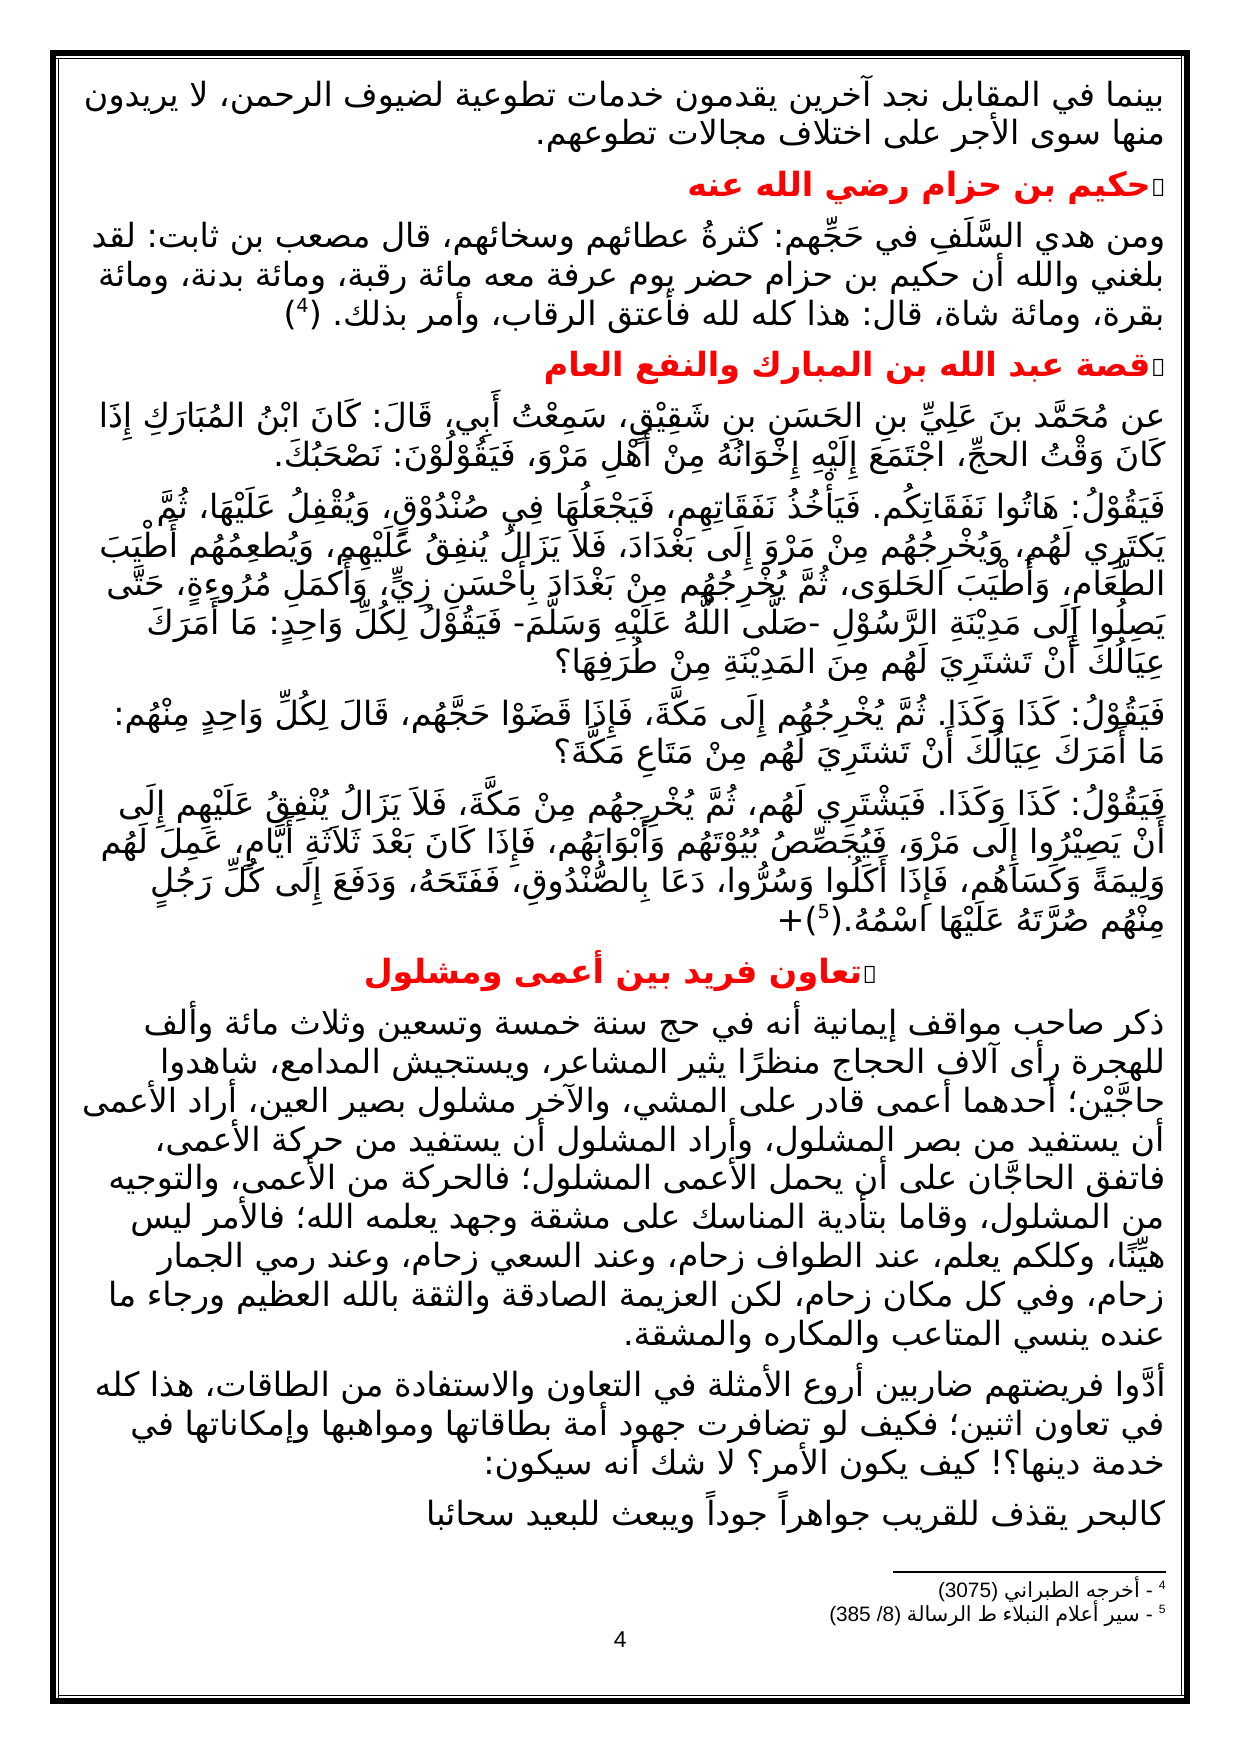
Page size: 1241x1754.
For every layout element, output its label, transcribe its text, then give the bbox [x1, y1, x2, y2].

text 💚تعاون فريد بين أعمى ومشلول [75, 952, 1165, 991]
text عن مُحَمَّد بنَ عَلِيِّ بنِ الحَسَنِ بنِ شَقِيْقٍ، سَمِعْتُ أَبِي، قَالَ: كَانَ ابْنُ المُبَارَكِ إِذَا كَانَ وَقْتُ الحجِّ، اجْتَمَعَ إِلَيْهِ إِخْوَانُهُ مِنْ أَهْلِ مَرْوَ، فَيَقُوْلُوْنَ: نَصْحَبُكَ. [75, 397, 1165, 475]
text 💚حكيم بن حزام رضي الله عنه [75, 165, 1165, 204]
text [75, 75, 1165, 153]
text أدَّوا فريضتهم ضاربين أروع الأمثلة في التعاون والاستفادة من الطاقات، هذا كله في تعاون اثنين؛ فكيف لو تضافرت جهود أمة بطاقاتها ومواهبها وإمكاناتها في خدمة دينها؟! كيف يكون الأمر؟ لا شك أنه سيكون: [75, 1366, 1165, 1482]
text كالبحر يقذف للقريب جواهراً جوداً ويبعث للبعيد سحائبا [75, 1495, 1165, 1533]
text ومن هدي السَّلَفِ في حَجِّهم: كثرةُ عطائهم وسخائهم، قال مصعب بن ثابت: لقد بلغني والله أن حكيم بن حزام حضر يوم عرفة معه مائة رقبة، ومائة بدنة، ومائة بقرة، ومائة شاة، قال: هذا كله لله فأعتق الرقاب، وأمر بذلك. () [75, 217, 1165, 333]
text فَيَقُوْلُ: كَذَا وَكَذَا. فَيَشْتَرِي لَهُم، ثُمَّ يُخْرِجهُم مِنْ مَكَّةَ، فَلاَ يَزَالُ يُنْفِقُ عَلَيْهِم إِلَى أَنْ يَصِيْرُوا إِلَى مَرْوَ، فَيُجَصِّصُ بُيُوْتَهُم وَأَبْوَابَهُم، فَإِذَا كَانَ بَعْدَ ثَلاَثَةِ أَيَّامٍ، عَمِلَ لَهُم وَلِيمَةً وَكَسَاهُم، فَإِذَا أَكَلُوا وَسُرُّوا، دَعَا بِالصُّنْدُوقِ، فَفَتَحَهُ، وَدَفَعَ إِلَى كُلِّ رَجُلٍ مِنْهُم صُرَّتَهُ عَلَيْهَا اسْمُهُ.()+ [75, 784, 1165, 939]
text فَيَقُوْلُ: هَاتُوا نَفَقَاتِكُم. فَيَأْخُذُ نَفَقَاتِهِم، فَيَجْعَلُهَا فِي صُنْدُوْقٍ، وَيُقْفِلُ عَلَيْهَا، ثُمَّ يَكتَرِي لَهُم، وَيُخْرِجُهُم مِنْ مَرْوَ إِلَى بَغْدَادَ، فَلاَ يَزَالُ يُنفِقُ عَلَيْهِم، وَيُطعِمُهُم أَطْيَبَ الطَّعَامِ، وَأَطْيَبَ الحَلوَى، ثُمَّ يُخْرِجُهُم مِنْ بَغْدَادَ بِأَحْسَنِ زِيٍّ، وَأَكمَلِ مُرُوءةٍ، حَتَّى يَصِلُوا إِلَى مَدِيْنَةِ الرَّسُوْلِ -صَلَّى اللَّهُ عَلَيْهِ وَسَلَّمَ- فَيَقُوْلُ لِكُلِّ وَاحِدٍ: مَا أَمَرَكَ عِيَالُكَ أَنْ تَشتَرِيَ لَهُم مِنَ المَدِيْنَةِ مِنْ طُرَفِهَا؟ [75, 487, 1165, 681]
text 💚قصة عبد الله بن المبارك والنفع العام [75, 346, 1165, 384]
text ذكر صاحب مواقف إيمانية أنه في حج سنة خمسة وتسعين وثلاث مائة وألف للهجرة رأى آلاف الحجاج منظرًا يثير المشاعر، ويستجيش المدامع، شاهدوا حاجَّيْن؛ أحدهما أعمى قادر على المشي، والآخر مشلول بصير العين، أراد الأعمى أن يستفيد من بصر المشلول، وأراد المشلول أن يستفيد من حركة الأعمى، فاتفق الحاجَّان على أن يحمل الأعمى المشلول؛ فالحركة من الأعمى، والتوجيه من المشلول، وقاما بتأدية المناسك على مشقة وجهد يعلمه الله؛ فالأمر ليس هيِّنًا، وكلكم يعلم، عند الطواف زحام، وعند السعي زحام، وعند رمي الجمار زحام، وفي كل مكان زحام، لكن العزيمة الصادقة والثقة بالله العظيم ورجاء ما عنده ينسي المتاعب والمكاره والمشقة. [75, 1003, 1165, 1353]
text فَيَقُوْلُ: كَذَا وَكَذَا. ثُمَّ يُخْرِجُهُم إِلَى مَكَّةَ، فَإِذَا قَضَوْا حَجَّهُم، قَالَ لِكُلِّ وَاحِدٍ مِنْهُم: مَا أَمَرَكَ عِيَالُكَ أَنْ تَشتَرِيَ لَهُم مِنْ مَتَاعِ مَكَّةَ؟ [75, 694, 1165, 772]
